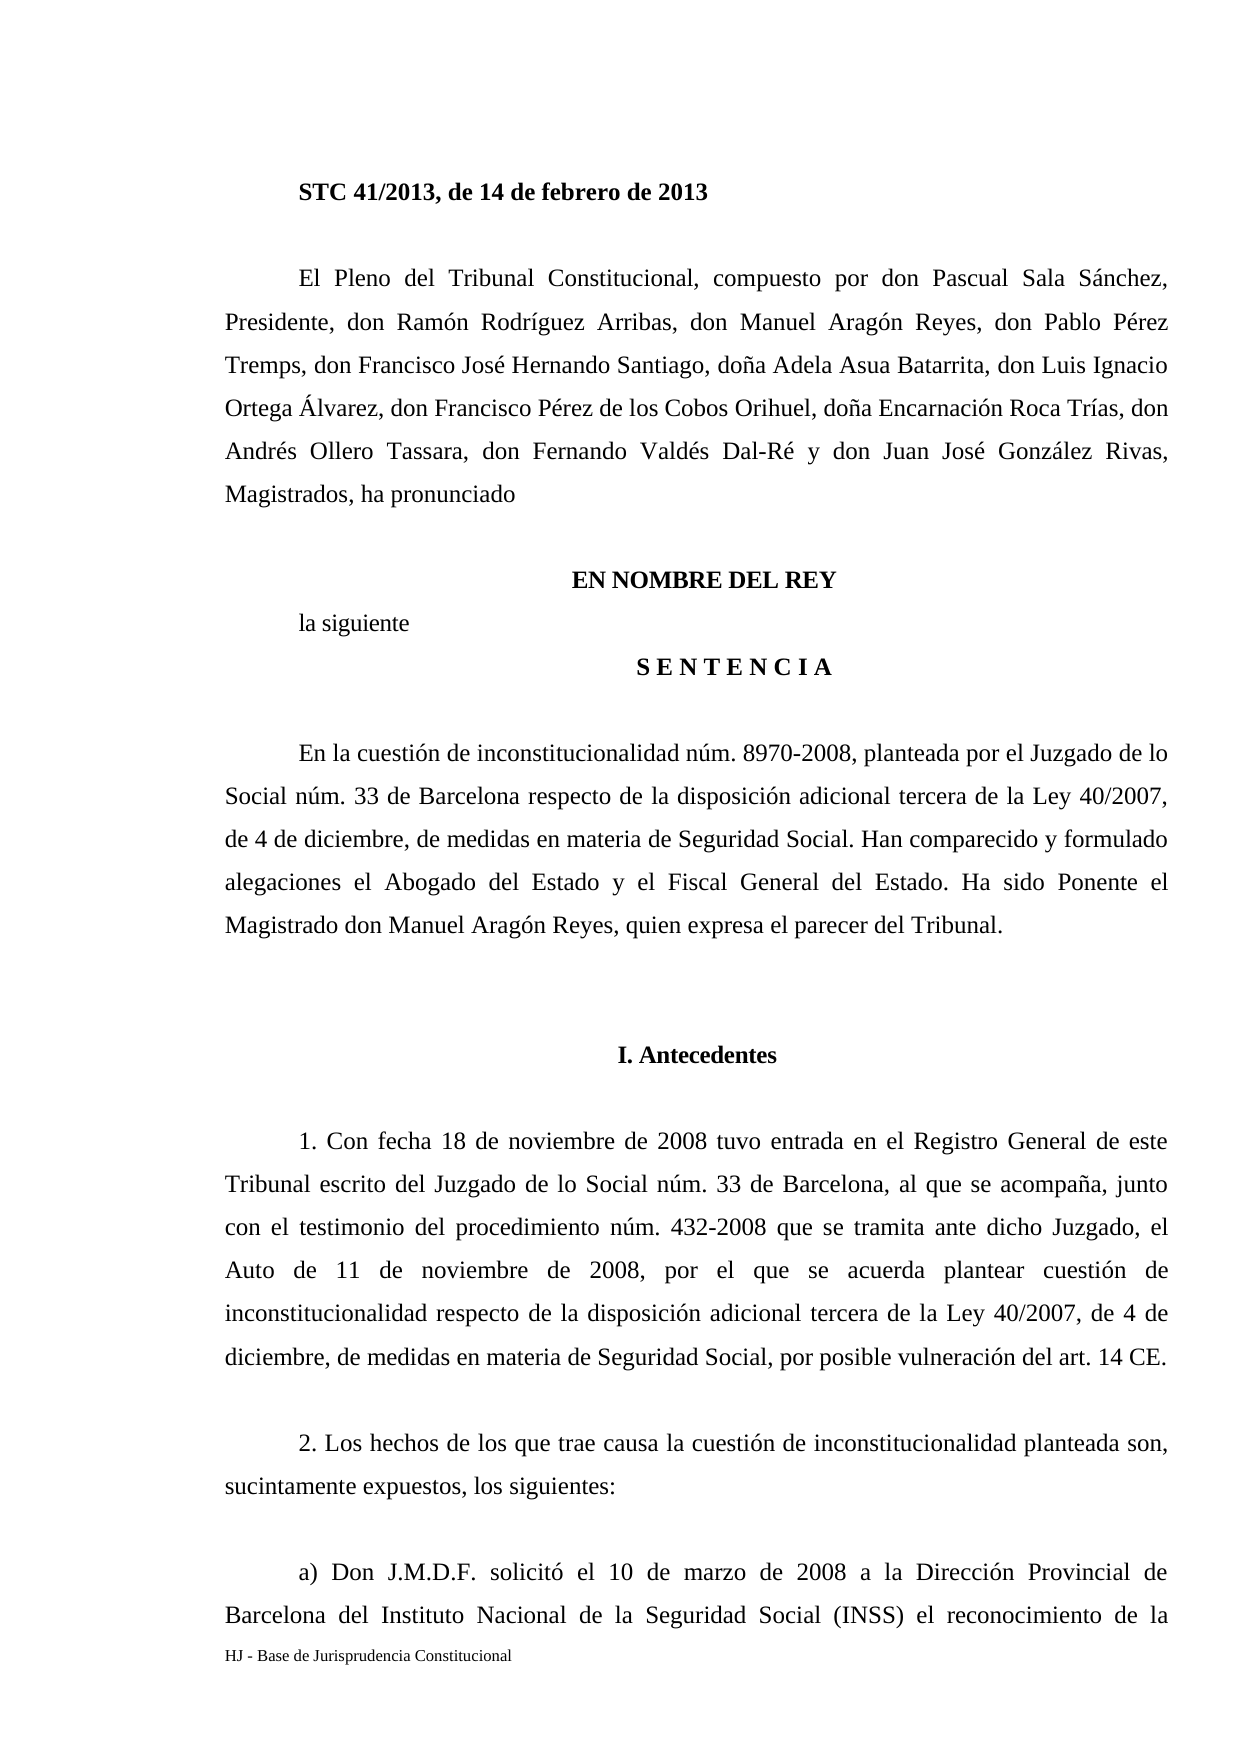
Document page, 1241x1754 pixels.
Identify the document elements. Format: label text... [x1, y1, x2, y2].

text STC 41/2013, de 14 de febrero de 2013 [224, 177, 1169, 206]
text I. Antecedentes [224, 1040, 1169, 1068]
text El Pleno del Tribunal Constitucional, compuesto por don Pascual Sala Sánchez, Presidente, don Ramón Rodríguez Arribas, don Manuel Aragón Reyes, don Pablo Pérez Tremps, don Francisco José Hernando Santiago, doña Adela Asua Batarrita, don Luis Ignacio Ortega Álvarez, don Francisco Pérez de los Cobos Orihuel, doña Encarnación Roca Trías, don Andrés Ollero Tassara, don Fernando Valdés Dal-Ré y don Juan José González Rivas, Magistrados, ha pronunciado [224, 263, 1169, 508]
text la siguiente [224, 608, 1110, 637]
text S E N T E N C I A [224, 652, 1169, 680]
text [224, 1557, 1169, 1629]
text En la cuestión de inconstitucionalidad núm. 8970-2008, planteada por el Juzgado de lo Social núm. 33 de Barcelona respecto de la disposición adicional tercera de la Ley 40/2007, de 4 de diciembre, de medidas en materia de Seguridad Social. Han comparecido y formulado alegaciones el Abogado del Estado y el Fiscal General del Estado. Ha sido Ponente el Magistrado don Manuel Aragón Reyes, quien expresa el parecer del Tribunal. [224, 738, 1169, 939]
text 1. Con fecha 18 de noviembre de 2008 tuvo entrada en el Registro General de este Tribunal escrito del Juzgado de lo Social núm. 33 de Barcelona, al que se acompaña, junto con el testimonio del procedimiento núm. 432-2008 que se tramita ante dicho Juzgado, el Auto de 11 de noviembre de 2008, por el que se acuerda plantear cuestión de inconstitucionalidad respecto de la disposición adicional tercera de la Ley 40/2007, de 4 de diciembre, de medidas en materia de Seguridad Social, por posible vulneración del art. 14 CE. [224, 1126, 1169, 1370]
text EN NOMBRE DEL REY [224, 565, 1110, 594]
text 2. Los hechos de los que trae causa la cuestión de inconstitucionalidad planteada son, sucintamente expuestos, los siguientes: [224, 1428, 1169, 1500]
